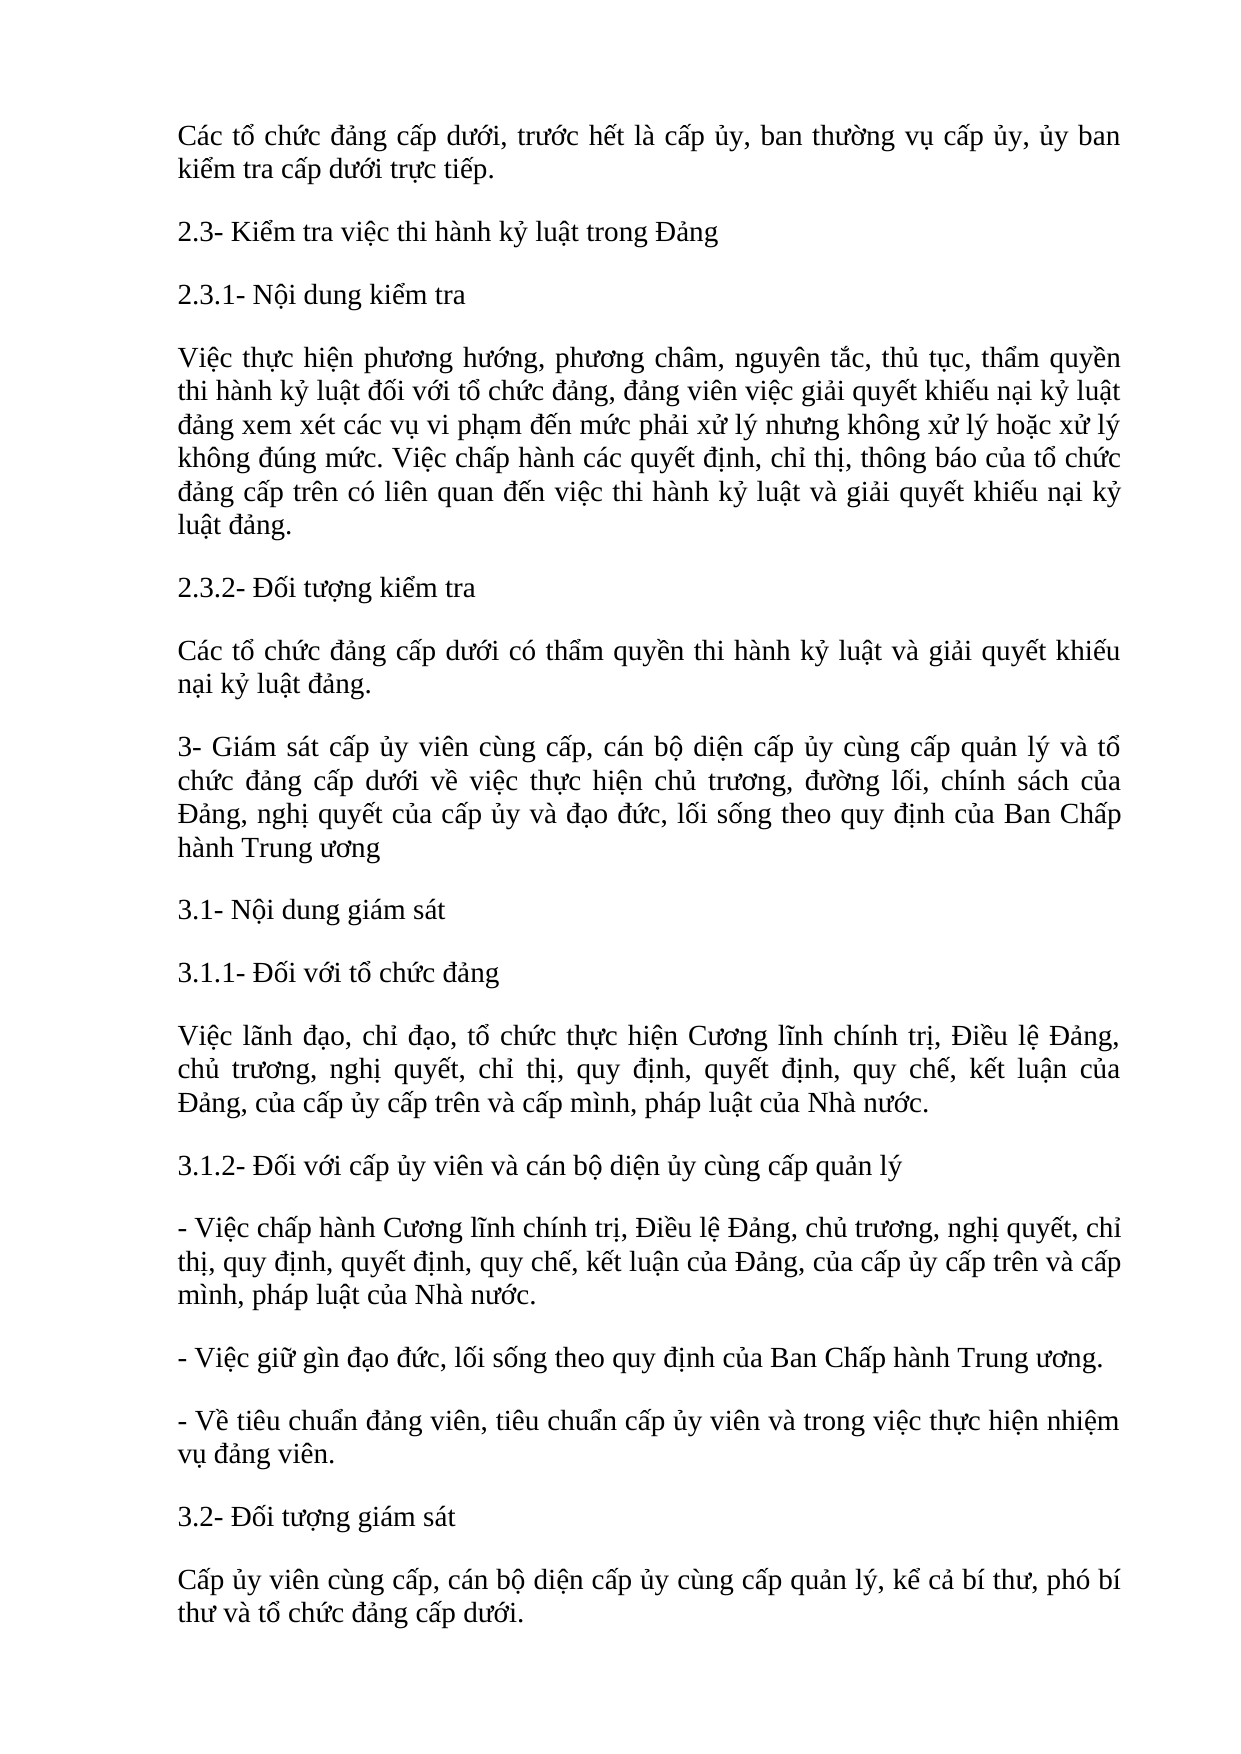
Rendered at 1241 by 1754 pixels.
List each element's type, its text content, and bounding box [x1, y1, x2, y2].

text 3- Giám sát cấp ủy viên cùng cấp, cán bộ diện cấp ủy cùng cấp quản lý và tổ chức đảng cấp dưới về việc thực hiện chủ trương, đường lối, chính sách của Đảng, nghị quyết của cấp ủy và đạo đức, lối sống theo quy định của Ban Chấp hành Trung ương [177, 729, 1122, 863]
text 2.3.1- Nội dung kiểm tra [177, 277, 1122, 311]
text Việc thực hiện phương hướng, phương châm, nguyên tắc, thủ tục, thẩm quyền thi hành kỷ luật đối với tổ chức đảng, đảng viên việc giải quyết khiếu nại kỷ luật đảng xem xét các vụ vi phạm đến mức phải xử lý nhưng không xử lý hoặc xử lý không đúng mức. Việc chấp hành các quyết định, chỉ thị, thông báo của tổ chức đảng cấp trên có liên quan đến việc thi hành kỷ luật và giải quyết khiếu nại kỷ luật đảng. [177, 340, 1122, 541]
text 3.2- Đối tượng giám sát [177, 1499, 1122, 1533]
text 2.3.2- Đối tượng kiểm tra [177, 570, 1122, 604]
text Việc lãnh đạo, chỉ đạo, tổ chức thực hiện Cương lĩnh chính trị, Điều lệ Đảng, chủ trương, nghị quyết, chỉ thị, quy định, quyết định, quy chế, kết luận của Đảng, của cấp ủy cấp trên và cấp mình, pháp luật của Nhà nước. [177, 1018, 1122, 1118]
text 3.1.1- Đối với tổ chức đảng [177, 955, 1122, 989]
text 2.3- Kiểm tra việc thi hành kỷ luật trong Đảng [177, 214, 1122, 248]
text Các tổ chức đảng cấp dưới, trước hết là cấp ủy, ban thường vụ cấp ủy, ủy ban kiểm tra cấp dưới trực tiếp. [177, 118, 1122, 185]
text 3.1.2- Đối với cấp ủy viên và cán bộ diện ủy cùng cấp quản lý [177, 1148, 1122, 1181]
text - Việc chấp hành Cương lĩnh chính trị, Điều lệ Đảng, chủ trương, nghị quyết, chỉ thị, quy định, quyết định, quy chế, kết luận của Đảng, của cấp ủy cấp trên và cấp mình, pháp luật của Nhà nước. [177, 1210, 1122, 1311]
text - Việc giữ gìn đạo đức, lối sống theo quy định của Ban Chấp hành Trung ương. [177, 1340, 1122, 1374]
text Cấp ủy viên cùng cấp, cán bộ diện cấp ủy cùng cấp quản lý, kể cả bí thư, phó bí thư và tổ chức đảng cấp dưới. [177, 1562, 1122, 1629]
text Các tổ chức đảng cấp dưới có thẩm quyền thi hành kỷ luật và giải quyết khiếu nại kỷ luật đảng. [177, 633, 1122, 700]
text - Về tiêu chuẩn đảng viên, tiêu chuẩn cấp ủy viên và trong việc thực hiện nhiệm vụ đảng viên. [177, 1403, 1122, 1470]
text 3.1- Nội dung giám sát [177, 892, 1122, 926]
